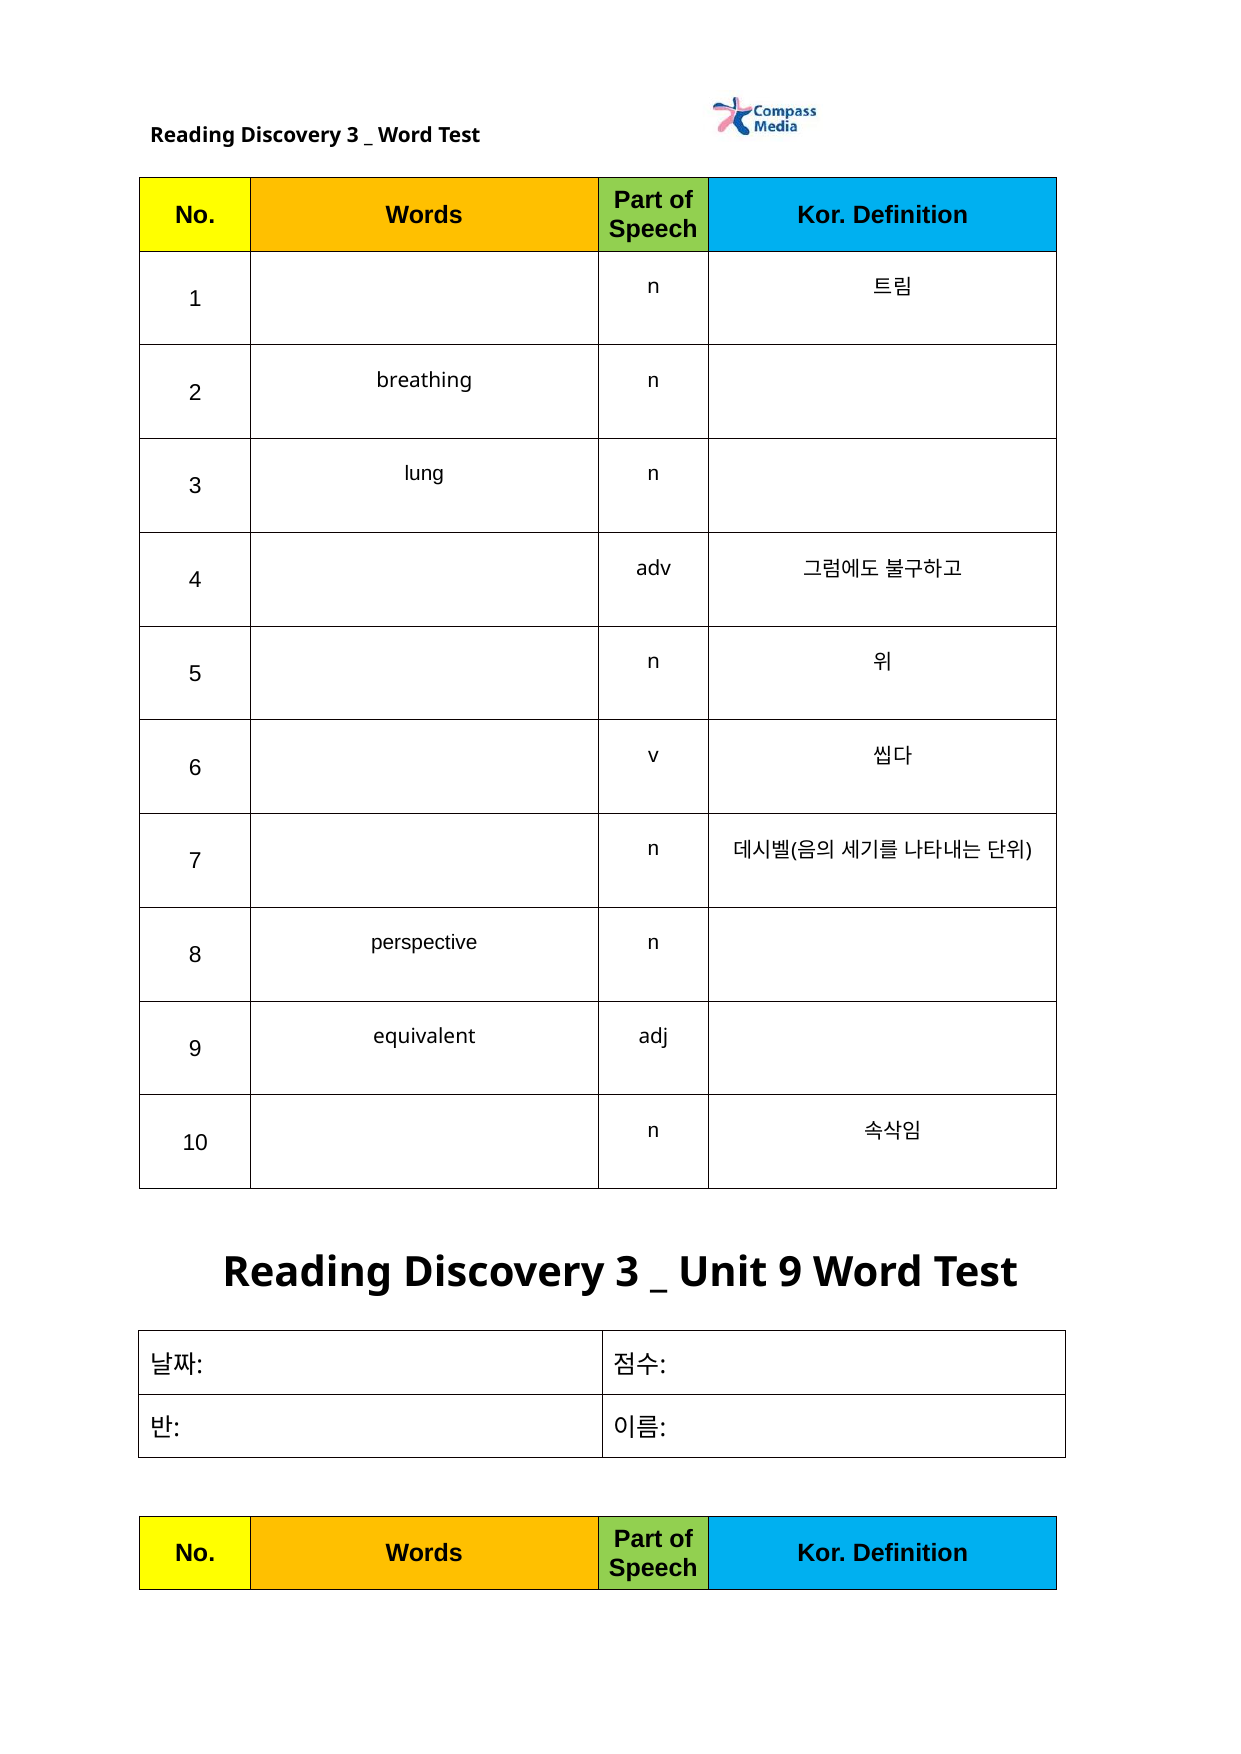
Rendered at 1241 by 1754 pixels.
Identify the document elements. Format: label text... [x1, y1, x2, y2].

table_header Part of Speech [599, 1517, 708, 1589]
table_cell v [599, 720, 708, 813]
table_header No. [140, 1517, 250, 1589]
table_cell 7 [140, 814, 250, 907]
table_cell equivalent [251, 1002, 598, 1094]
table_header Words [251, 1517, 598, 1589]
table_header Part of Speech [599, 178, 708, 251]
table_cell 트림 [709, 252, 1056, 344]
table_header No. [140, 178, 250, 251]
table_cell n [599, 345, 708, 438]
table_cell lung [251, 439, 598, 532]
table_cell 8 [140, 908, 250, 1001]
table_cell 그럼에도 불구하고 [709, 533, 1056, 626]
table_cell 데시벨(음의 세기를 나타내는 단위) [709, 814, 1056, 907]
table_cell [251, 533, 598, 626]
table_cell 3 [140, 439, 250, 532]
table_cell [709, 908, 1056, 1001]
table_cell 이름: [603, 1395, 1065, 1457]
table_cell n [599, 908, 708, 1001]
table_cell adj [599, 1002, 708, 1094]
table_cell 4 [140, 533, 250, 626]
table_cell [251, 814, 598, 907]
table_cell 1 [140, 252, 250, 344]
table_cell 위 [709, 627, 1056, 719]
table_cell [251, 1095, 598, 1188]
table_cell [709, 439, 1056, 532]
table_header 점수: [603, 1331, 1065, 1394]
table_cell 5 [140, 627, 250, 719]
table_cell 9 [140, 1002, 250, 1094]
table_cell 10 [140, 1095, 250, 1188]
table_cell 속삭임 [709, 1095, 1056, 1188]
table_header 날짜: [139, 1331, 602, 1394]
table_cell n [599, 814, 708, 907]
table_cell perspective [251, 908, 598, 1001]
picture [702, 90, 828, 142]
table_cell adv [599, 533, 708, 626]
table_header Kor. Definition [709, 1517, 1056, 1589]
table_cell n [599, 439, 708, 532]
table_header Words [251, 178, 598, 251]
table_cell breathing [251, 345, 598, 438]
table_cell 씹다 [709, 720, 1056, 813]
table_header Kor. Definition [709, 178, 1056, 251]
table_cell n [599, 1095, 708, 1188]
table_cell 반: [139, 1395, 602, 1457]
table_cell n [599, 252, 708, 344]
table_cell [709, 1002, 1056, 1094]
text Reading Discovery 3 _ Unit 9 Word Test [142, 1240, 1098, 1301]
table_cell 2 [140, 345, 250, 438]
table_cell n [599, 627, 708, 719]
table_cell [709, 345, 1056, 438]
table_cell [251, 720, 598, 813]
table_cell [251, 252, 598, 344]
table_cell 6 [140, 720, 250, 813]
table_cell [251, 627, 598, 719]
